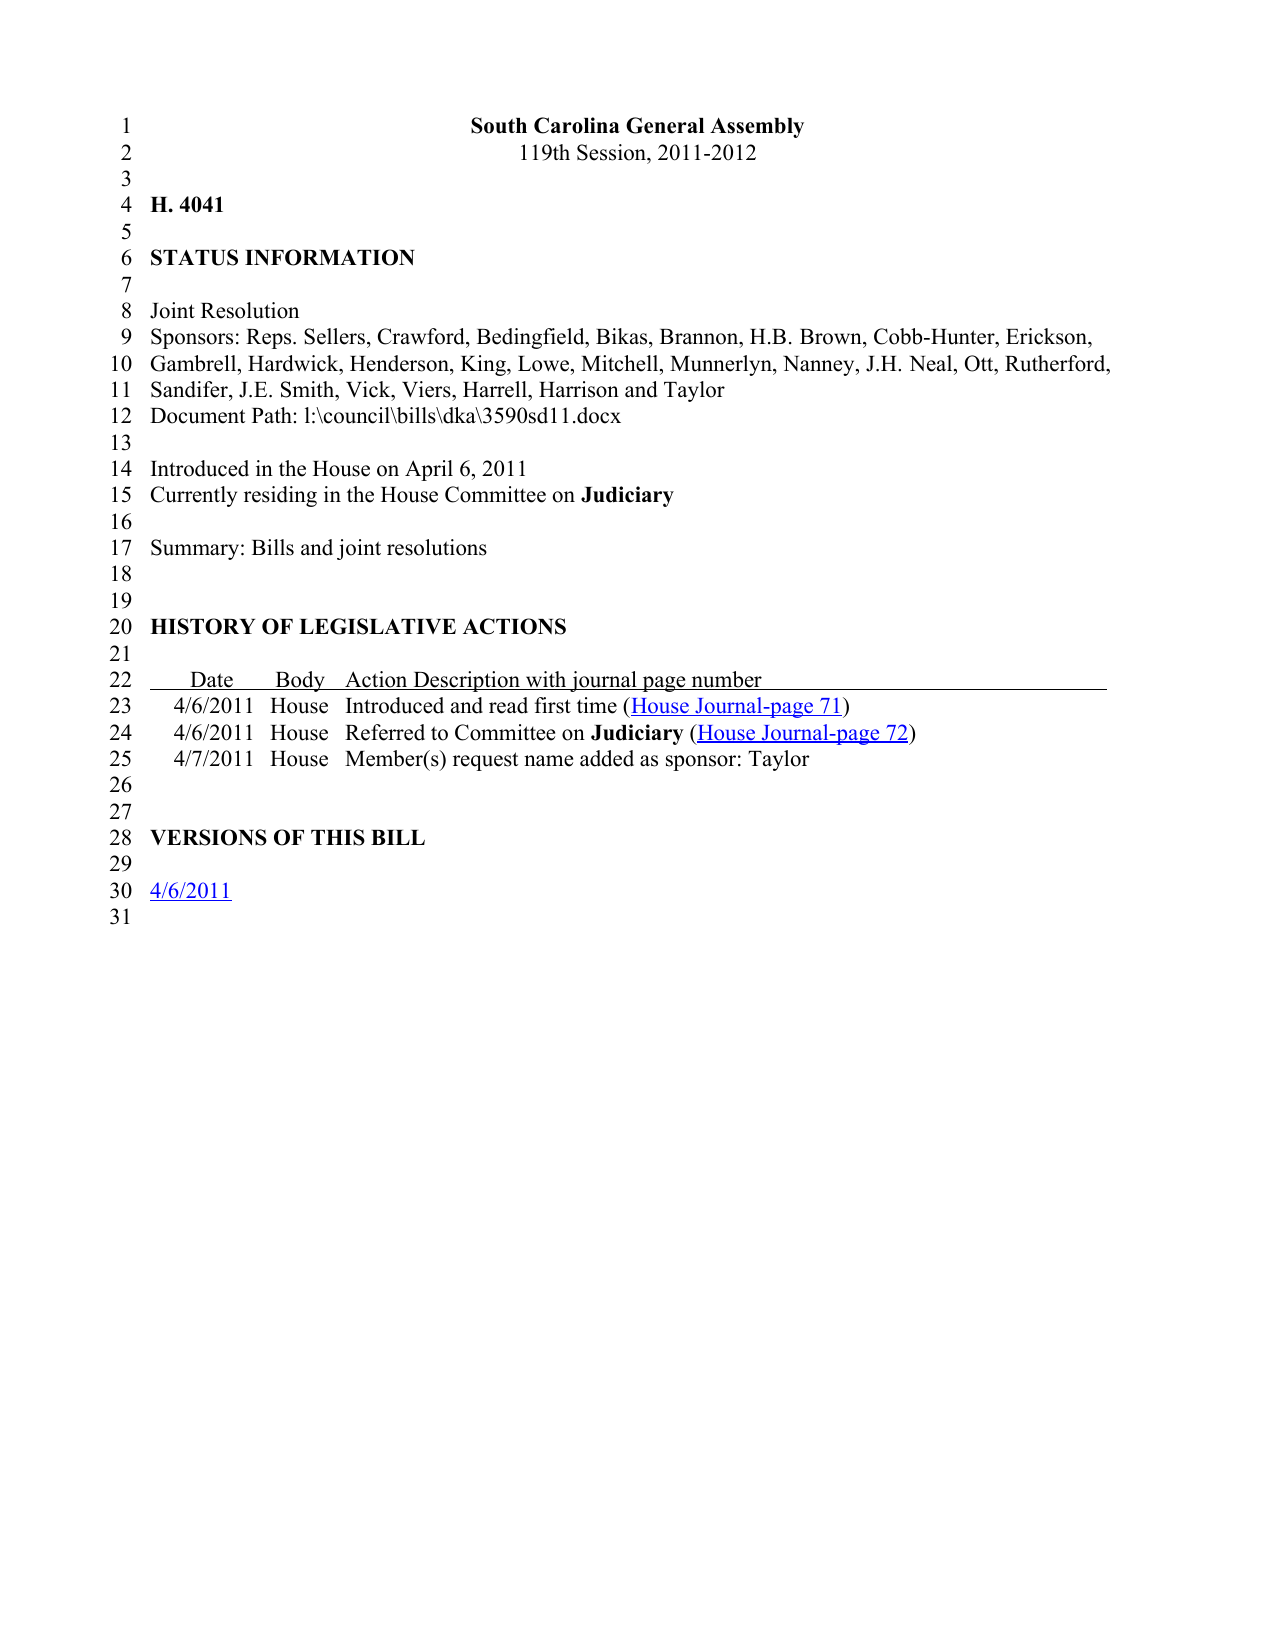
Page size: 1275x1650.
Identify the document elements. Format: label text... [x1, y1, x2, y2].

text 4/6/2011 House Introduced and read first time (House Journal-page 71) [150, 692, 1125, 719]
text Date Body Action Description with journal page number [150, 666, 1125, 692]
text 119th Session, 2011-2012 [150, 139, 1125, 165]
text 4/6/2011 [150, 877, 1125, 903]
text Joint Resolution [150, 297, 1125, 323]
text VERSIONS OF THIS BILL [150, 824, 1125, 850]
text HISTORY OF LEGISLATIVE ACTIONS [150, 613, 1125, 639]
text Sponsors: Reps. Sellers, Crawford, Bedingfield, Bikas, Brannon, H.B. Brown, Cobb-Hunter, Erickson, Gambrell, Hardwick, Henderson, King, Lowe, Mitchell, Munnerlyn, Nanney, J.H. Neal, Ott, Rutherford, Sandifer, J.E. Smith, Vick, Viers, Harrell, Harrison and Taylor [150, 323, 1125, 402]
text Summary: Bills and joint resolutions [150, 534, 1125, 561]
text 4/6/2011 House Referred to Committee on Judiciary (House Journal-page 72) [150, 719, 1125, 745]
text Introduced in the House on April 6, 2011 [150, 455, 1125, 481]
text Document Path: l:\council\bills\dka\3590sd11.docx [150, 402, 1125, 429]
text 4/7/2011 House Member(s) request name added as sponsor: Taylor [150, 745, 1125, 771]
text Currently residing in the House Committee on Judiciary [150, 481, 1125, 508]
text STATUS INFORMATION [150, 244, 1125, 271]
text South Carolina General Assembly [150, 112, 1125, 139]
text H. 4041 [150, 192, 1125, 218]
